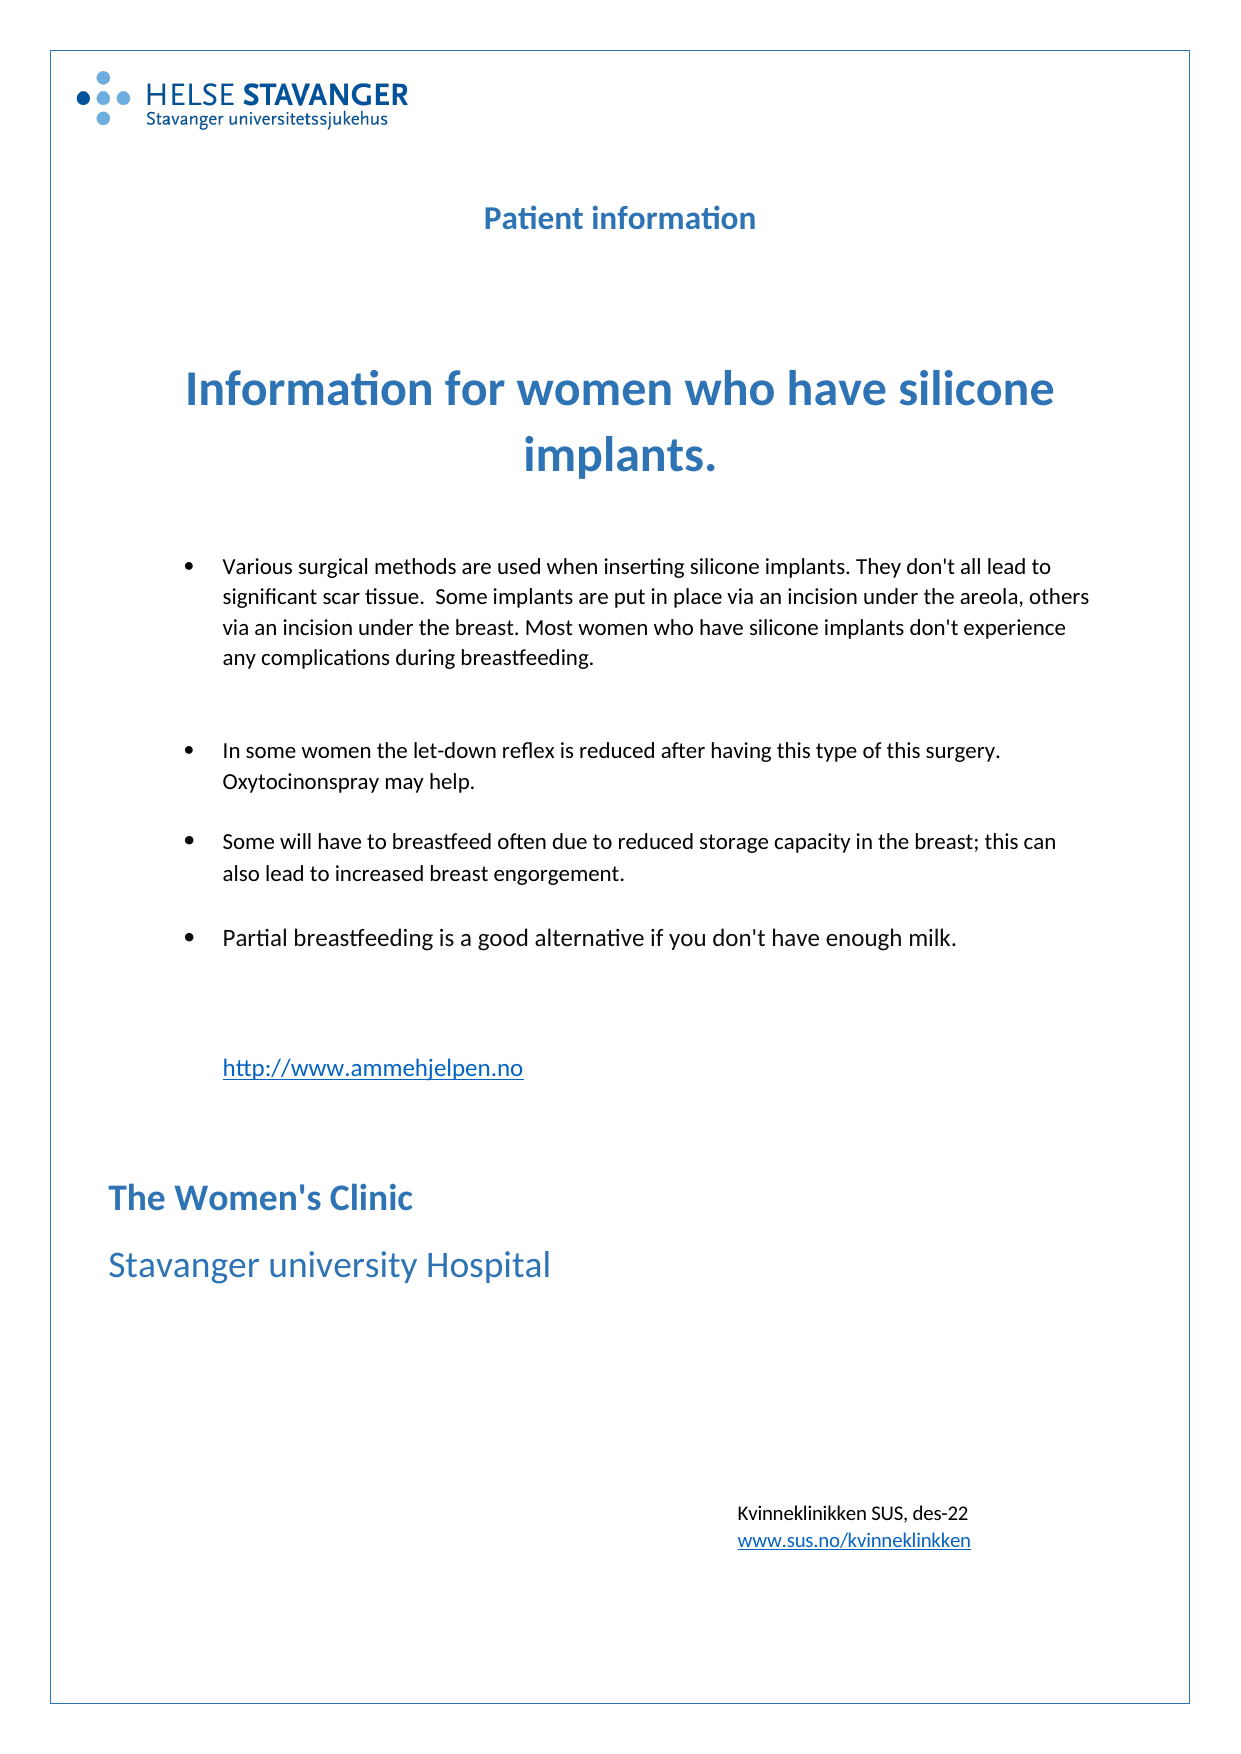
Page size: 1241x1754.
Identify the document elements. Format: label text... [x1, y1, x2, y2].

list Various surgical methods are used when inserting silicone implants. They don't all lead to significant scar tissue. Some implants are put in place via an incision under the areola, others via an incision under the breast. Most women who have silicone implants don't experience any complications during breastfeeding. [185, 552, 1093, 671]
list Partial breastfeeding is a good alternative if you don't have enough milk. [185, 922, 1093, 953]
picture [69, 67, 416, 139]
text Kvinneklinikken SUS, des-22 www.sus.no/kvinneklinkken [737, 1500, 1093, 1553]
list In some women the let-down reflex is reduced after having this type of this surgery. Oxytocinonspray may help. [185, 737, 1093, 795]
list Some will have to breastfeed often due to reduced storage capacity in the breast; this can also lead to increased breast engorgement. [185, 827, 1093, 887]
text Information for women who have silicone implants. [147, 357, 1093, 484]
text Patient information [147, 197, 1093, 238]
list http://www.ammehjelpen.no [222, 1053, 1093, 1083]
